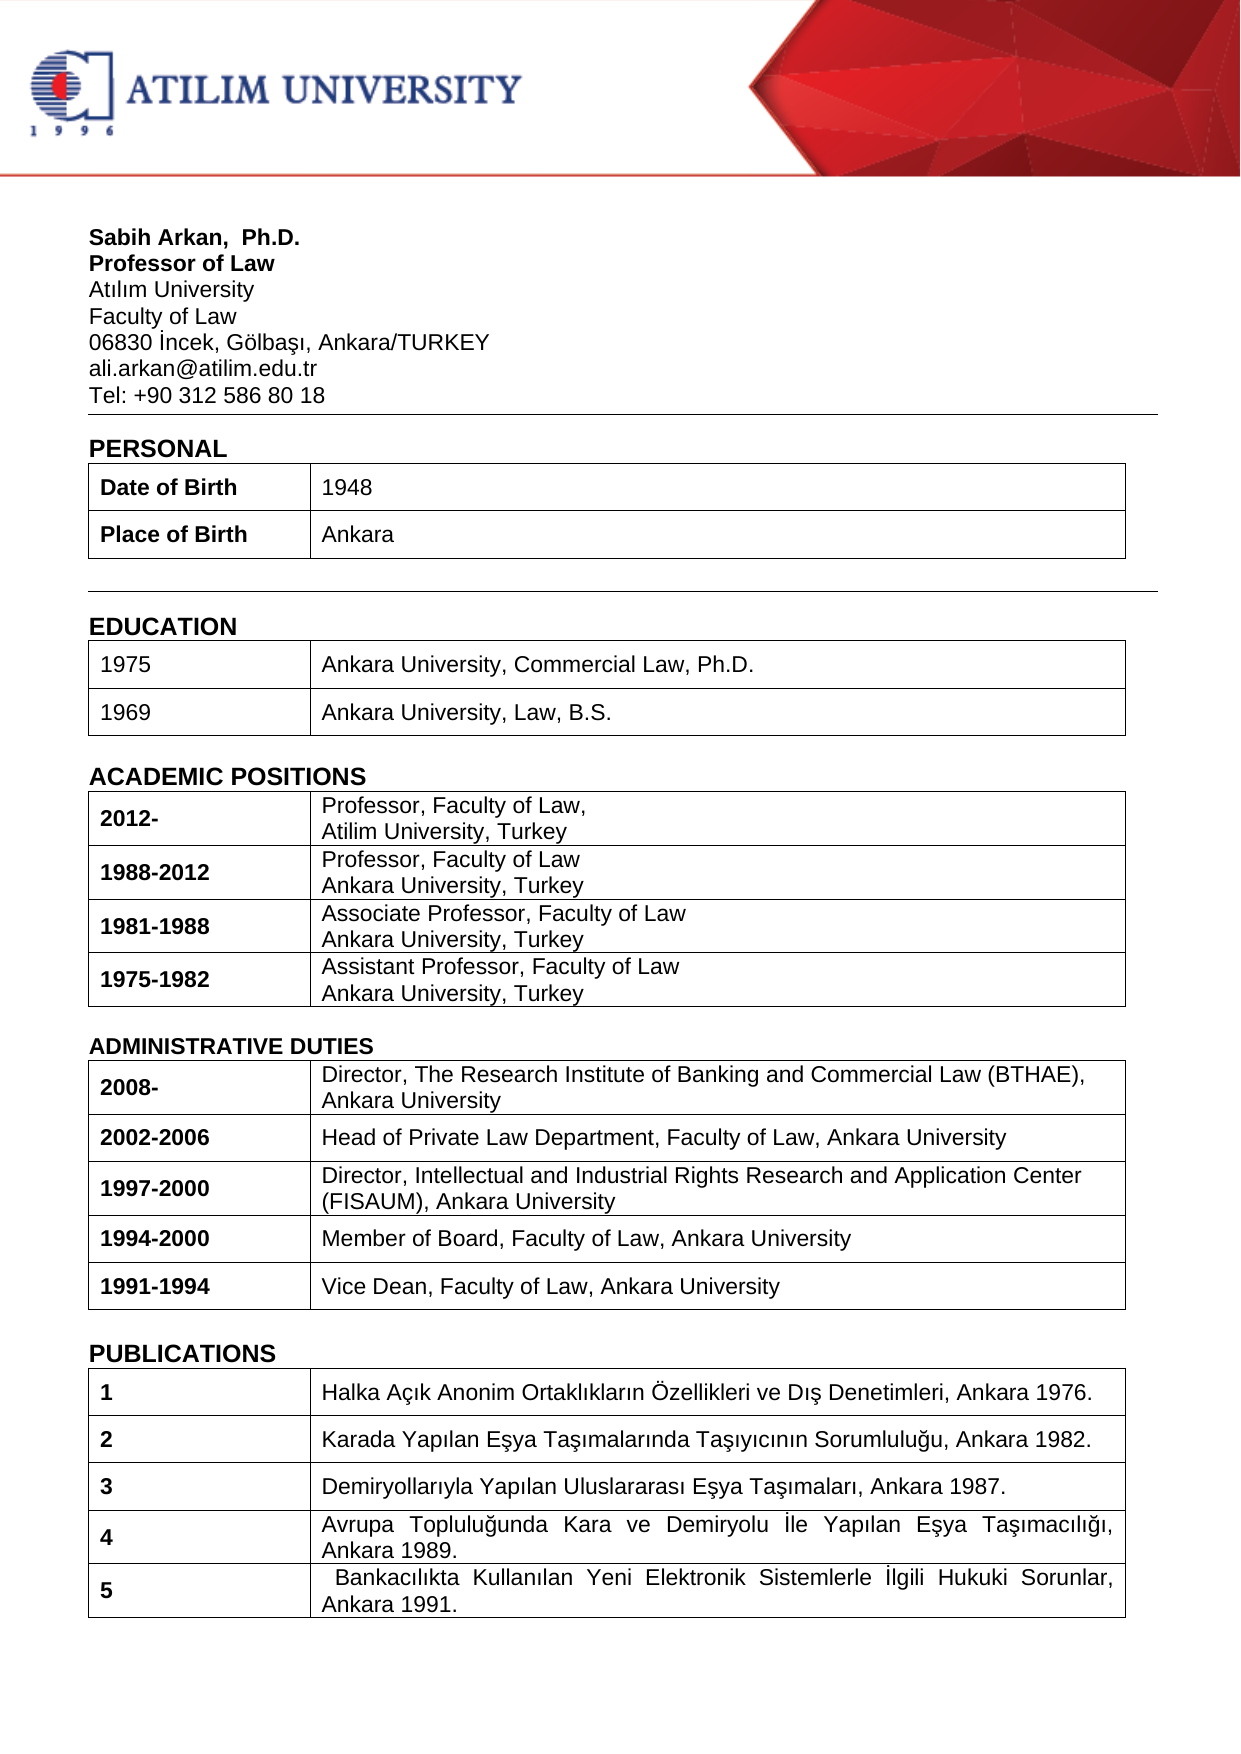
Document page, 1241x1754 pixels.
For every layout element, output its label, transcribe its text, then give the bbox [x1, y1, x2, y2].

table_header Ankara University, Commercial Law, Ph.D. [311, 641, 1125, 687]
table_header Professor, Faculty of Law, Atilim University, Turkey [311, 792, 1125, 845]
table_cell 1969 [89, 689, 310, 735]
text PUBLICATIONS [89, 1339, 1122, 1368]
table_header Date of Birth [89, 464, 310, 510]
table_cell 3 [89, 1463, 310, 1509]
text ADMINISTRATIVE DUTIES [89, 1033, 1122, 1060]
table_cell 1981-1988 [89, 900, 310, 952]
table_cell Ankara University, Law, B.S. [311, 689, 1125, 735]
table_cell Place of Birth [89, 511, 310, 558]
table_header 1948 [311, 464, 1125, 510]
table_cell Director, Intellectual and Industrial Rights Research and Application Center (FISAUM), Ankara University [311, 1162, 1125, 1214]
table_cell Associate Professor, Faculty of Law Ankara University, Turkey [311, 900, 1125, 952]
table_cell Vice Dean, Faculty of Law, Ankara University [311, 1263, 1125, 1309]
table_cell Ankara [311, 511, 1125, 558]
subtitle EDUCATION [89, 611, 1122, 640]
table_cell 2 [89, 1416, 310, 1462]
text ali.arkan@atilim.edu.tr [89, 355, 1122, 382]
table_cell Professor, Faculty of Law Ankara University, Turkey [311, 846, 1125, 898]
text Atılım University [89, 276, 1122, 303]
table_cell 1997-2000 [89, 1162, 310, 1214]
table_header Halka Açık Anonim Ortaklıkların Özellikleri ve Dış Denetimleri, Ankara 1976. [311, 1369, 1125, 1415]
table_cell Assistant Professor, Faculty of Law Ankara University, Turkey [311, 953, 1125, 1006]
table_cell 1975-1982 [89, 953, 310, 1006]
table_cell Head of Private Law Department, Faculty of Law, Ankara University [311, 1115, 1125, 1161]
table_cell Karada Yapılan Eşya Taşımalarında Taşıyıcının Sorumluluğu, Ankara 1982. [311, 1416, 1125, 1462]
table_cell 1988-2012 [89, 846, 310, 898]
table_header 1975 [89, 641, 310, 687]
text 06830 İncek, Gölbaşı, Ankara/TURKEY [89, 329, 1122, 355]
subtitle ACADEMIC POSITIONS [89, 762, 1122, 791]
table_cell 2002-2006 [89, 1115, 310, 1161]
text Tel: +90 312 586 80 18 [89, 382, 1122, 408]
table_cell 1991-1994 [89, 1263, 310, 1309]
picture [0, 0, 1241, 1754]
table_cell Demiryollarıyla Yapılan Uluslararası Eşya Taşımaları, Ankara 1987. [311, 1463, 1125, 1509]
text PERSONAL [89, 434, 1122, 463]
text Faculty of Law [89, 303, 1122, 329]
title Professor of Law [89, 250, 1122, 276]
table_header Director, The Research Institute of Banking and Commercial Law (BTHAE), Ankara University [311, 1061, 1125, 1113]
table_cell Avrupa Topluluğunda Kara ve Demiryolu İle Yapılan Eşya Taşımacılığı, Ankara 1989. [311, 1511, 1125, 1563]
table_cell 1994-2000 [89, 1216, 310, 1262]
table_header 2008- [89, 1061, 310, 1113]
table_cell 4 [89, 1511, 310, 1563]
table_header 1 [89, 1369, 310, 1415]
title Sabih Arkan, Ph.D. [89, 223, 1122, 250]
table_cell Bankacılıkta Kullanılan Yeni Elektronik Sistemlerle İlgili Hukuki Sorunlar, Ankara 1991. [311, 1564, 1125, 1617]
table_cell Member of Board, Faculty of Law, Ankara University [311, 1216, 1125, 1262]
table_header 2012- [89, 792, 310, 845]
table_cell 5 [89, 1564, 310, 1617]
